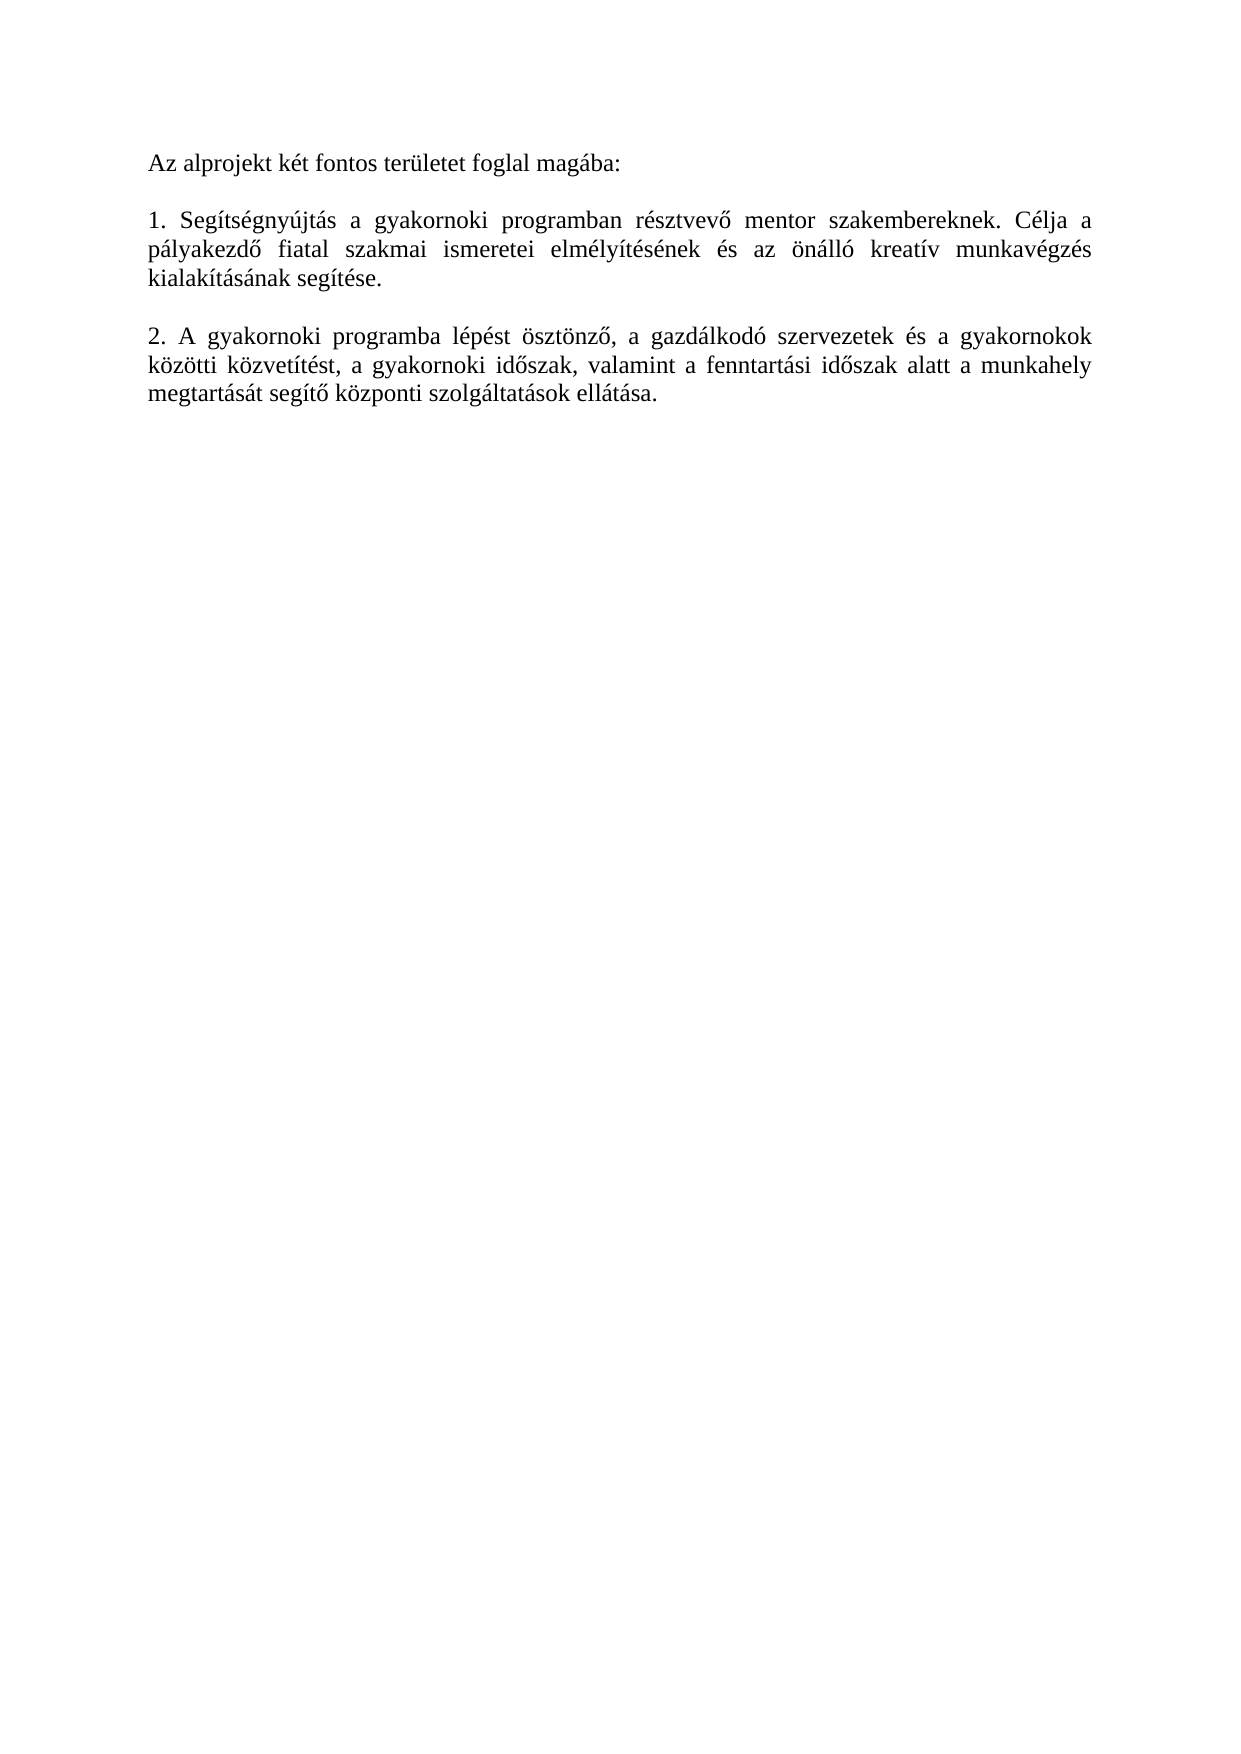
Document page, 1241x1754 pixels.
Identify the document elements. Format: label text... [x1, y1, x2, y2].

text Az alprojekt két fontos területet foglal magába: [148, 148, 1093, 176]
text 2. A gyakornoki programba lépést ösztönző, a gazdálkodó szervezetek és a gyakornokok közötti közvetítést, a gyakornoki időszak, valamint a fenntartási időszak alatt a munkahely megtartását segítő központi szolgáltatások ellátása. [148, 321, 1093, 407]
text 1. Segítségnyújtás a gyakornoki programban résztvevő mentor szakembereknek. Célja a pályakezdő fiatal szakmai ismeretei elmélyítésének és az önálló kreatív munkavégzés kialakításának segítése. [148, 206, 1093, 292]
